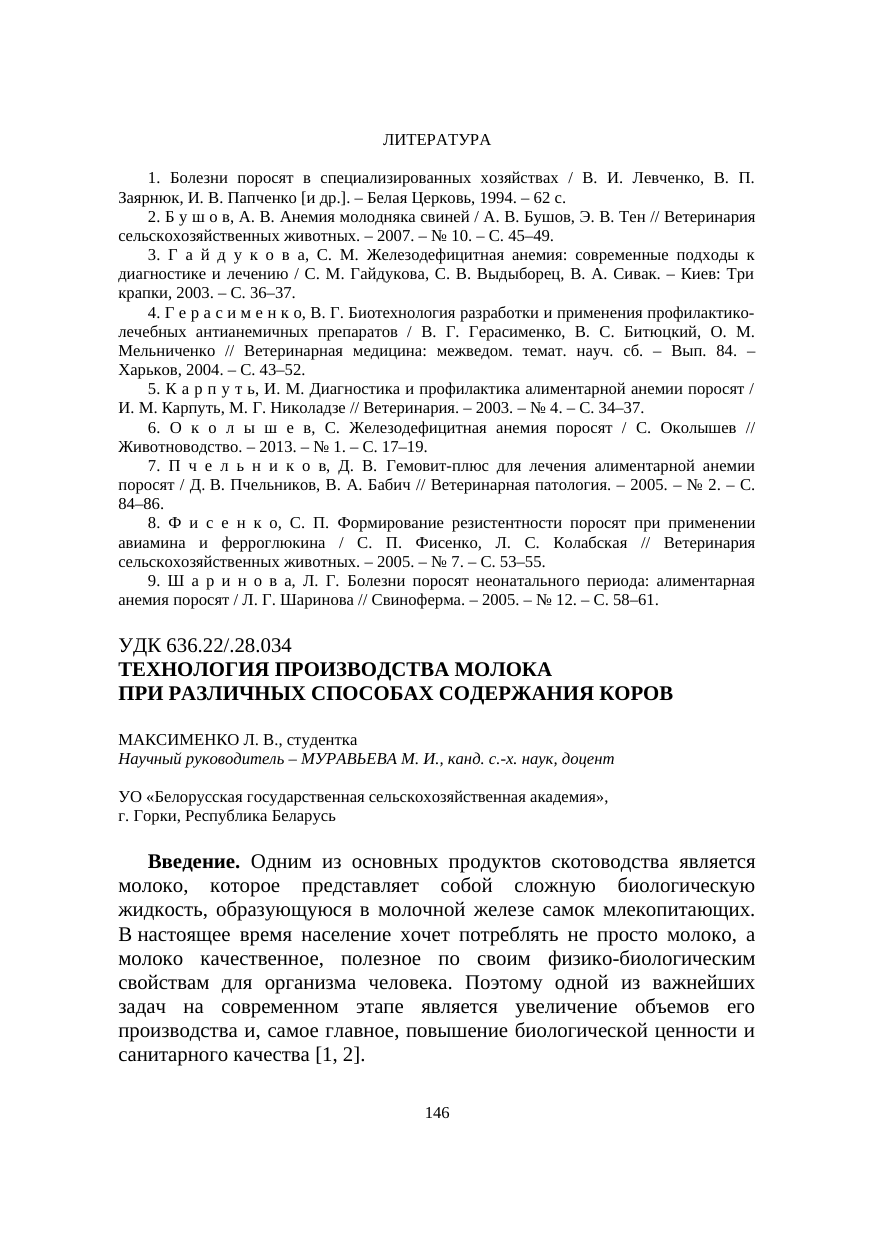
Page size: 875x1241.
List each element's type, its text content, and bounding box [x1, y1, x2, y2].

text г. Горки, Республика Беларусь [118, 806, 756, 825]
text МАКСИМЕНКО Л. В., студентка [118, 729, 756, 748]
text 5. К а р п у т ь, И. М. Диагностика и профилактика алиментарной анемии поросят / И. М. Карпуть, М. Г. Николадзе // Ветеринария. – 2003. – № 4. – С. 34–37. [118, 379, 756, 417]
text 6. О к о л ы ш е в, С. Железодефицитная анемия поросят / С. Околышев // Животноводство. – 2013. – № 1. – С. 17–19. [118, 417, 756, 456]
text 7. П ч е л ь н и к о в, Д. В. Гемовит-плюс для лечения алиментарной анемии поросят / Д. В. Пчельников, В. А. Бабич // Ветеринарная патология. – 2005. – № 2. – C. 84–86. [118, 456, 756, 513]
text 1. Болезни поросят в специализированных хозяйствах / В. И. Левченко, В. П. Заярнюк, И. В. Папченко [и др.]. – Белая Церковь, 1994. – 62 с. [118, 168, 756, 207]
text 2. Б у ш о в, А. В. Анемия молодняка свиней / А. В. Бушов, Э. В. Тен // Ветеринария сельскохозяйственных животных. – 2007. – № 10. – С. 45–49. [118, 207, 756, 245]
text 8. Ф и с е н к о, С. П. Формирование резистентности поросят при применении авиамина и ферроглюкина / С. П. Фисенко, Л. С. Колабская // Ветеринария сельскохозяйственных животных. – 2005. – № 7. – C. 53–55. [118, 513, 756, 571]
text 9. Ш а р и н о в а, Л. Г. Болезни поросят неонатального периода: алиментарная анемия поросят / Л. Г. Шаринова // Свиноферма. – 2005. – № 12. – С. 58–61. [118, 571, 756, 609]
text Введение. Одним из основных продуктов скотоводства является молоко, которое представляет собой сложную биологическую жидкость, образующуюся в молочной железе самок млекопитающих. В настоящее время население хочет потреблять не просто молоко, а молоко качественное, полезное по своим физико-биологическим свойствам для организма человека. Поэтому одной из важнейших задач на современном этапе является увеличение объемов его производства и, самое главное, повышение биологической ценности и санитарного качества [1, 2]. [118, 849, 756, 1066]
text ПРИ РАЗЛИЧНЫХ СПОСОБАХ СОДЕРЖАНИЯ КОРОВ [118, 681, 756, 705]
text 4. Г е р а с и м е н к о, В. Г. Биотехнология разработки и применения профилактико-лечебных антианемичных препаратов / В. Г. Герасименко, В. С. Битюцкий, О. М. Мельниченко // Ветеринарная медицина: межведом. темат. науч. сб. – Вып. 84. – Харьков, 2004. – С. 43–52. [118, 302, 756, 379]
text УДК 636.22/.28.034 [118, 633, 756, 657]
text 3. Г а й д у к о в а, С. М. Железодефицитная анемия: современные подходы к диагностике и лечению / С. М. Гайдукова, С. В. Выдыборец, В. А. Сивак. – Киев: Три крапки, 2003. – С. 36–37. [118, 245, 756, 302]
text УО «Белорусская государственная сельскохозяйственная академия», [118, 787, 756, 806]
text Литература [118, 130, 756, 149]
text Научный руководитель – МУРАВЬЕВА М. И., канд. с.-х. наук, доцент [118, 748, 756, 768]
text ТЕХНОЛОГИЯ ПРОИЗВОДСТВА МОЛОКА [118, 657, 756, 681]
